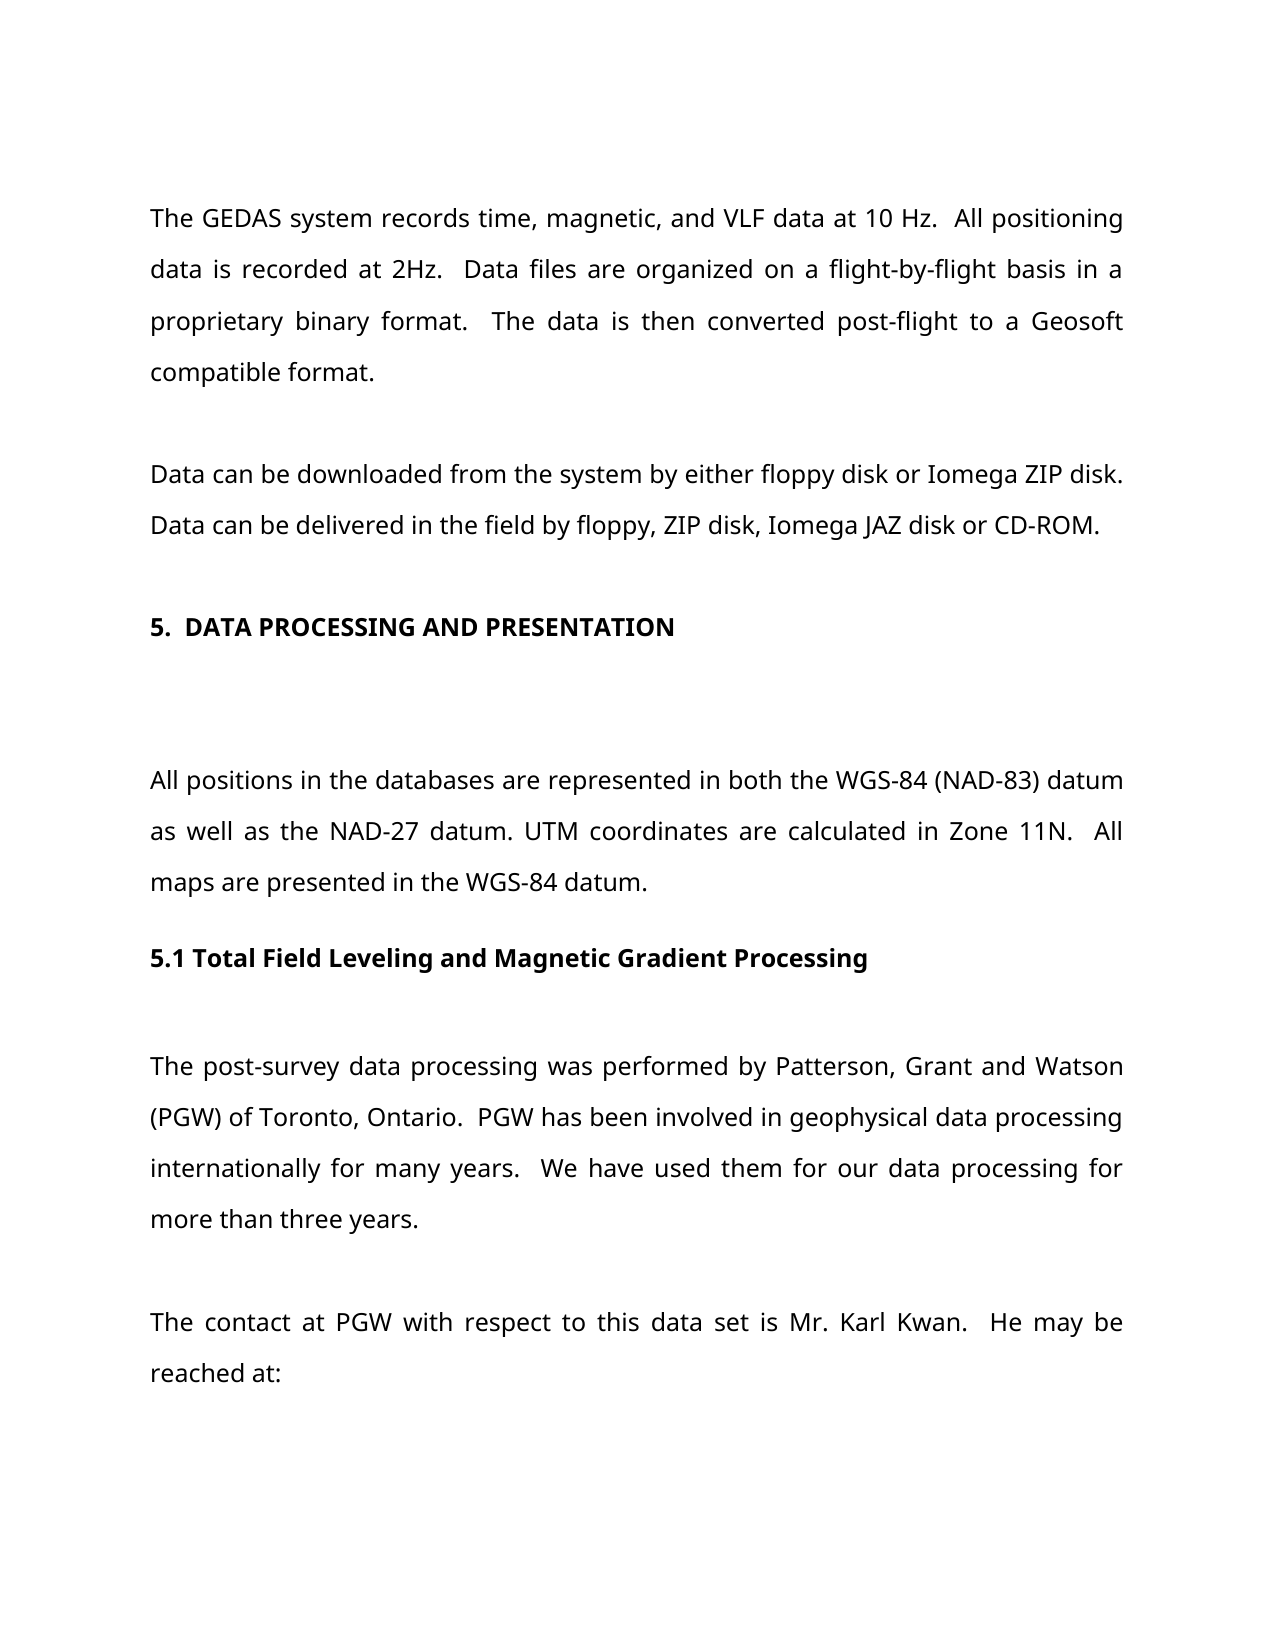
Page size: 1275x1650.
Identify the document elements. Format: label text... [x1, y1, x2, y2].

text The post-survey data processing was performed by Patterson, Grant and Watson (PGW) of Toronto, Ontario. PGW has been involved in geophysical data processing internationally for many years. We have used them for our data processing for more than three years. [150, 1049, 1125, 1236]
text The GEDAS system records time, magnetic, and VLF data at 10 Hz. All positioning data is recorded at 2Hz. Data files are organized on a flight-by-flight basis in a proprietary binary format. The data is then converted post-flight to a Geosoft compatible format. [150, 201, 1125, 388]
text The contact at PGW with respect to this data set is Mr. Karl Kwan. He may be reached at: [150, 1304, 1125, 1389]
text All positions in the databases are represented in both the WGS-84 (NAD-83) datum as well as the NAD-27 datum. UTM coordinates are calculated in Zone 11N. All maps are presented in the WGS-84 datum. [150, 762, 1125, 899]
text Data can be downloaded from the system by either floppy disk or Iomega ZIP disk. Data can be delivered in the field by floppy, ZIP disk, Iomega JAZ disk or CD-ROM. [150, 456, 1125, 541]
subtitle 5. DATA PROCESSING AND PRESENTATION [150, 609, 1125, 643]
subtitle 5.1 Total Field Leveling and Magnetic Gradient Processing [150, 941, 1125, 975]
